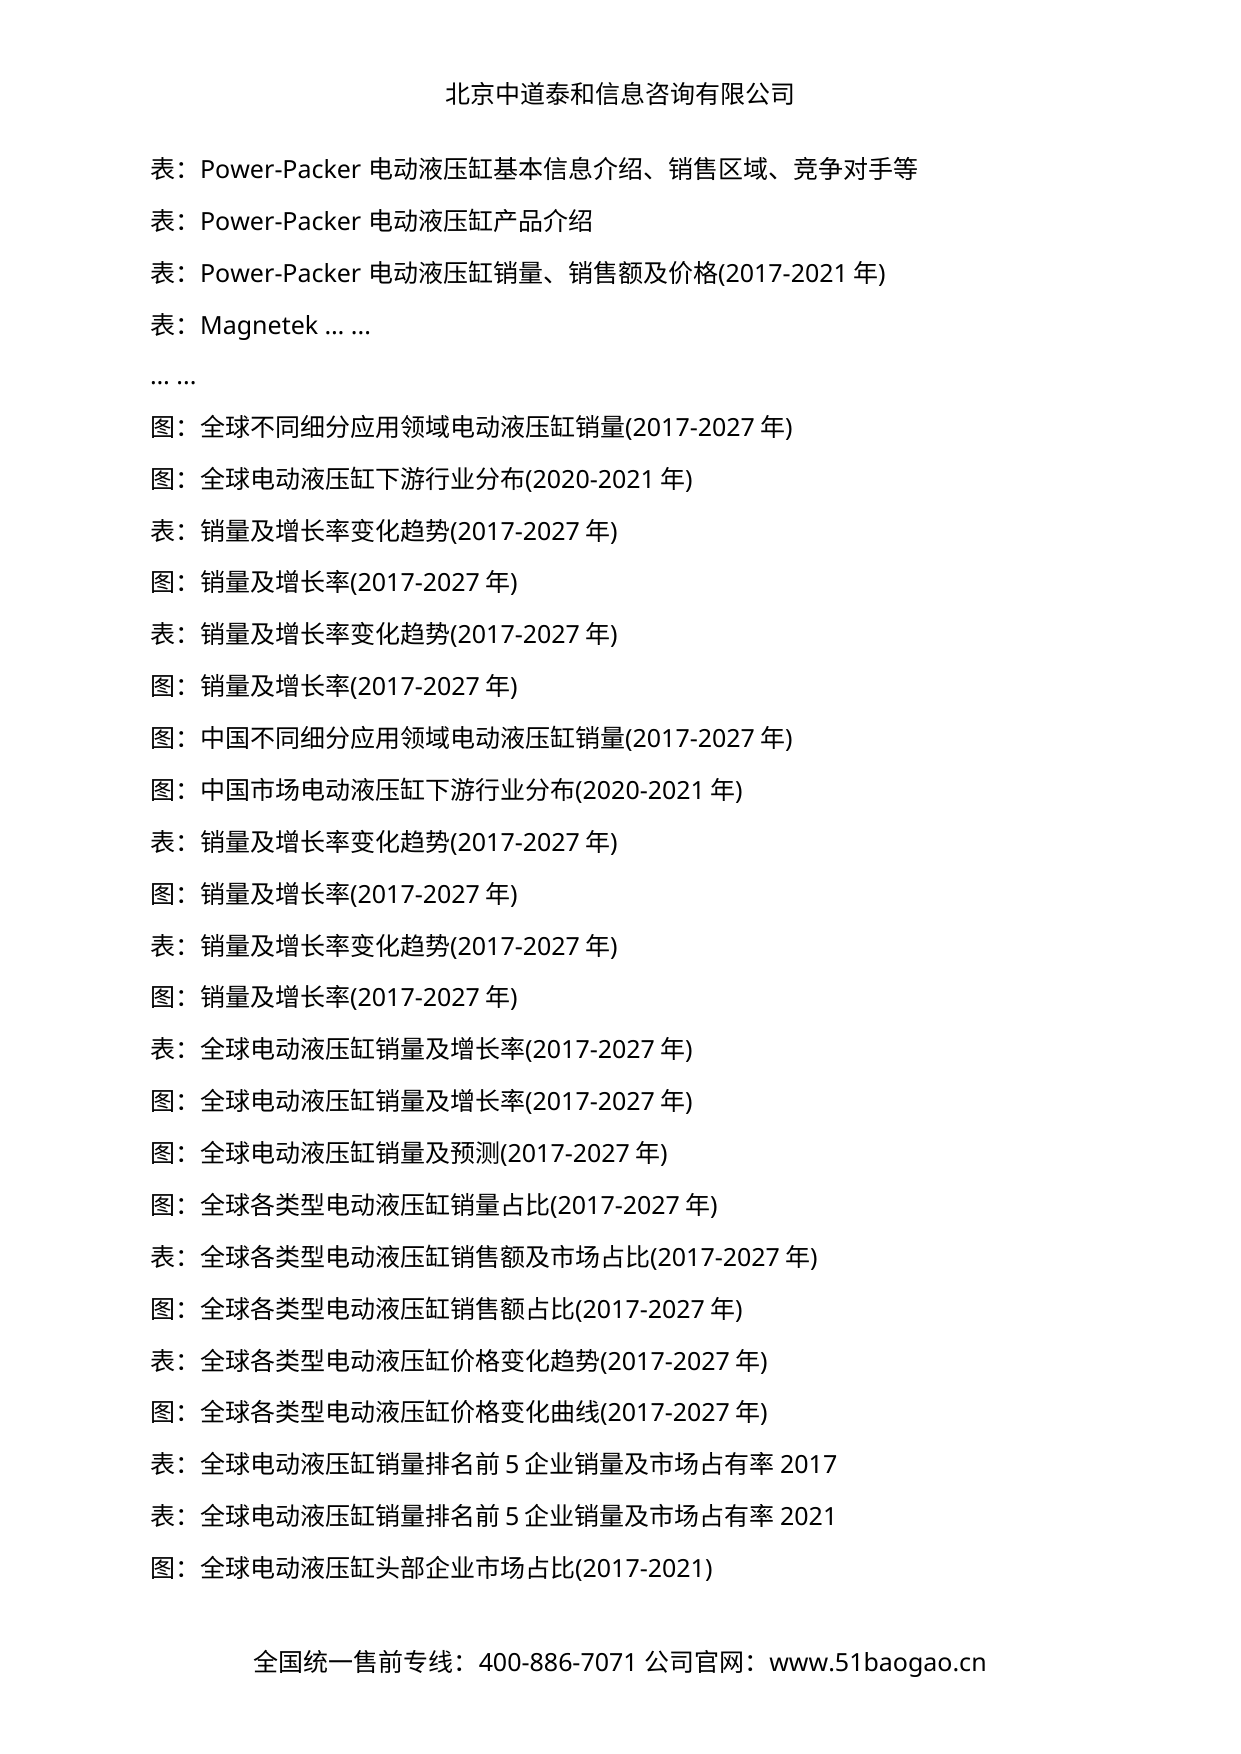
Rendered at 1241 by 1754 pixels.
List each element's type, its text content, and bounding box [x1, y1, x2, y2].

text 图：销量及增长率(2017-2027年) [150, 667, 1090, 703]
text 图：全球各类型电动液压缸销售额占比(2017-2027年) [150, 1289, 1090, 1325]
text 图：销量及增长率(2017-2027年) [150, 978, 1090, 1014]
text 图：全球电动液压缸下游行业分布(2020-2021年) [150, 459, 1090, 495]
text 图：全球不同细分应用领域电动液压缸销量(2017-2027年) [150, 407, 1090, 443]
text 图：销量及增长率(2017-2027年) [150, 874, 1090, 910]
text 表：全球电动液压缸销量排名前5企业销量及市场占有率 2017 [150, 1445, 1090, 1481]
text 图：中国市场电动液压缸下游行业分布(2020-2021年) [150, 770, 1090, 807]
text 表：全球电动液压缸销量及增长率(2017-2027年) [150, 1030, 1090, 1066]
text 表：全球电动液压缸销量排名前5企业销量及市场占有率 2021 [150, 1497, 1090, 1533]
text 表：销量及增长率变化趋势(2017-2027年) [150, 926, 1090, 962]
text … ... [150, 357, 1090, 392]
text 图：全球电动液压缸销量及增长率(2017-2027年) [150, 1082, 1090, 1118]
text 图：中国不同细分应用领域电动液压缸销量(2017-2027年) [150, 718, 1090, 755]
text 表：全球各类型电动液压缸销售额及市场占比(2017-2027年) [150, 1237, 1090, 1273]
text 图：销量及增长率(2017-2027年) [150, 563, 1090, 599]
text 表：Power-Packer 电动液压缸销量、销售额及价格(2017-2021年) [150, 254, 1090, 290]
text 表：销量及增长率变化趋势(2017-2027年) [150, 822, 1090, 858]
text 图：全球各类型电动液压缸价格变化曲线(2017-2027年) [150, 1393, 1090, 1429]
text 表：Power-Packer 电动液压缸基本信息介绍、销售区域、竞争对手等 [150, 150, 1090, 186]
text 表：销量及增长率变化趋势(2017-2027年) [150, 615, 1090, 651]
text 图：全球电动液压缸销量及预测(2017-2027年) [150, 1133, 1090, 1170]
text 表：全球各类型电动液压缸价格变化趋势(2017-2027年) [150, 1341, 1090, 1377]
text 表：Power-Packer 电动液压缸产品介绍 [150, 202, 1090, 238]
text 表：销量及增长率变化趋势(2017-2027年) [150, 511, 1090, 547]
text 图：全球电动液压缸头部企业市场占比(2017-2021) [150, 1548, 1090, 1585]
text 图：全球各类型电动液压缸销量占比(2017-2027年) [150, 1185, 1090, 1222]
text 表：Magnetek … ... [150, 306, 1090, 342]
